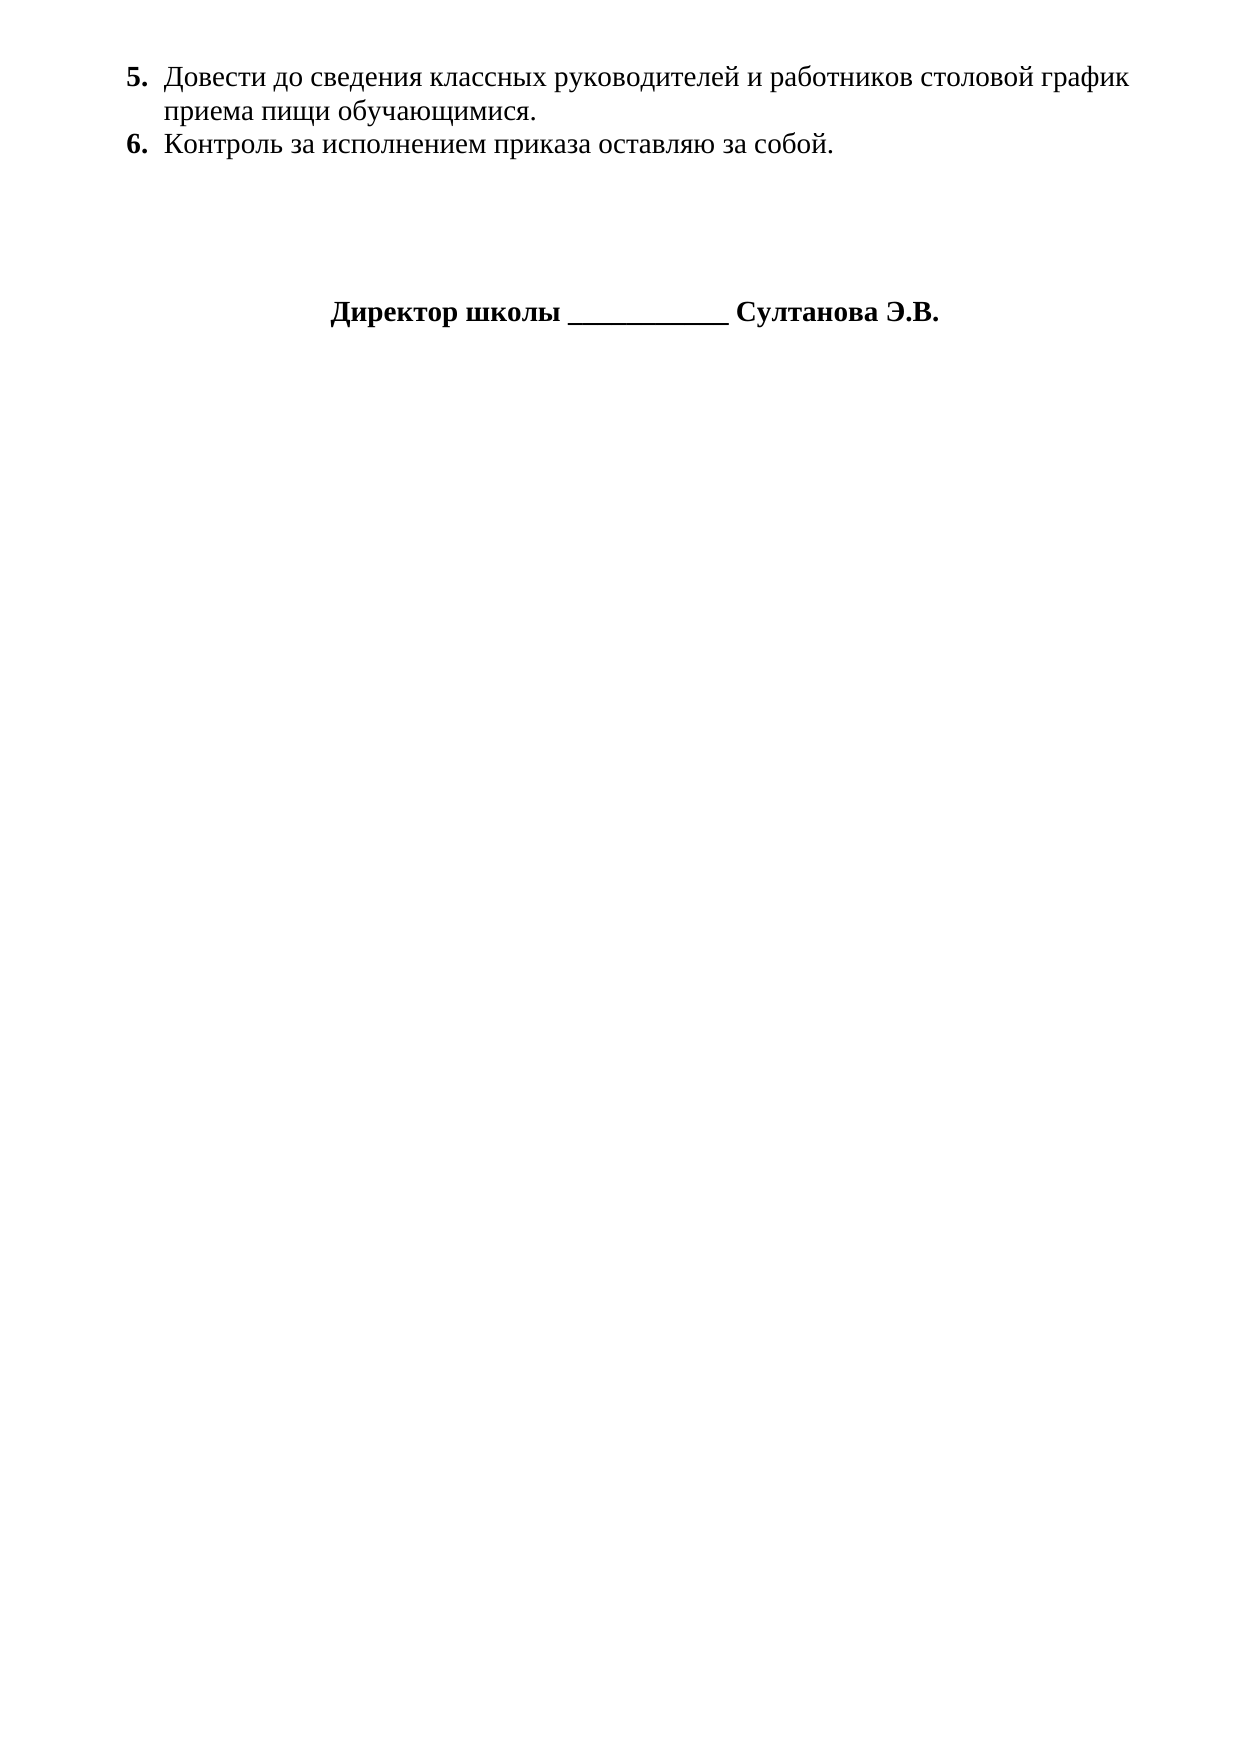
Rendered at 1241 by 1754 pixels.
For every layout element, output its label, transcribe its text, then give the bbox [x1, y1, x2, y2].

list Довести до сведения классных руководителей и работников столовой график приема пищи обучающимися. [126, 59, 1181, 126]
list Контроль за исполнением приказа оставляю за собой. [126, 126, 1181, 160]
text Директор школы ___________ Султанова Э.В. [89, 294, 1181, 327]
